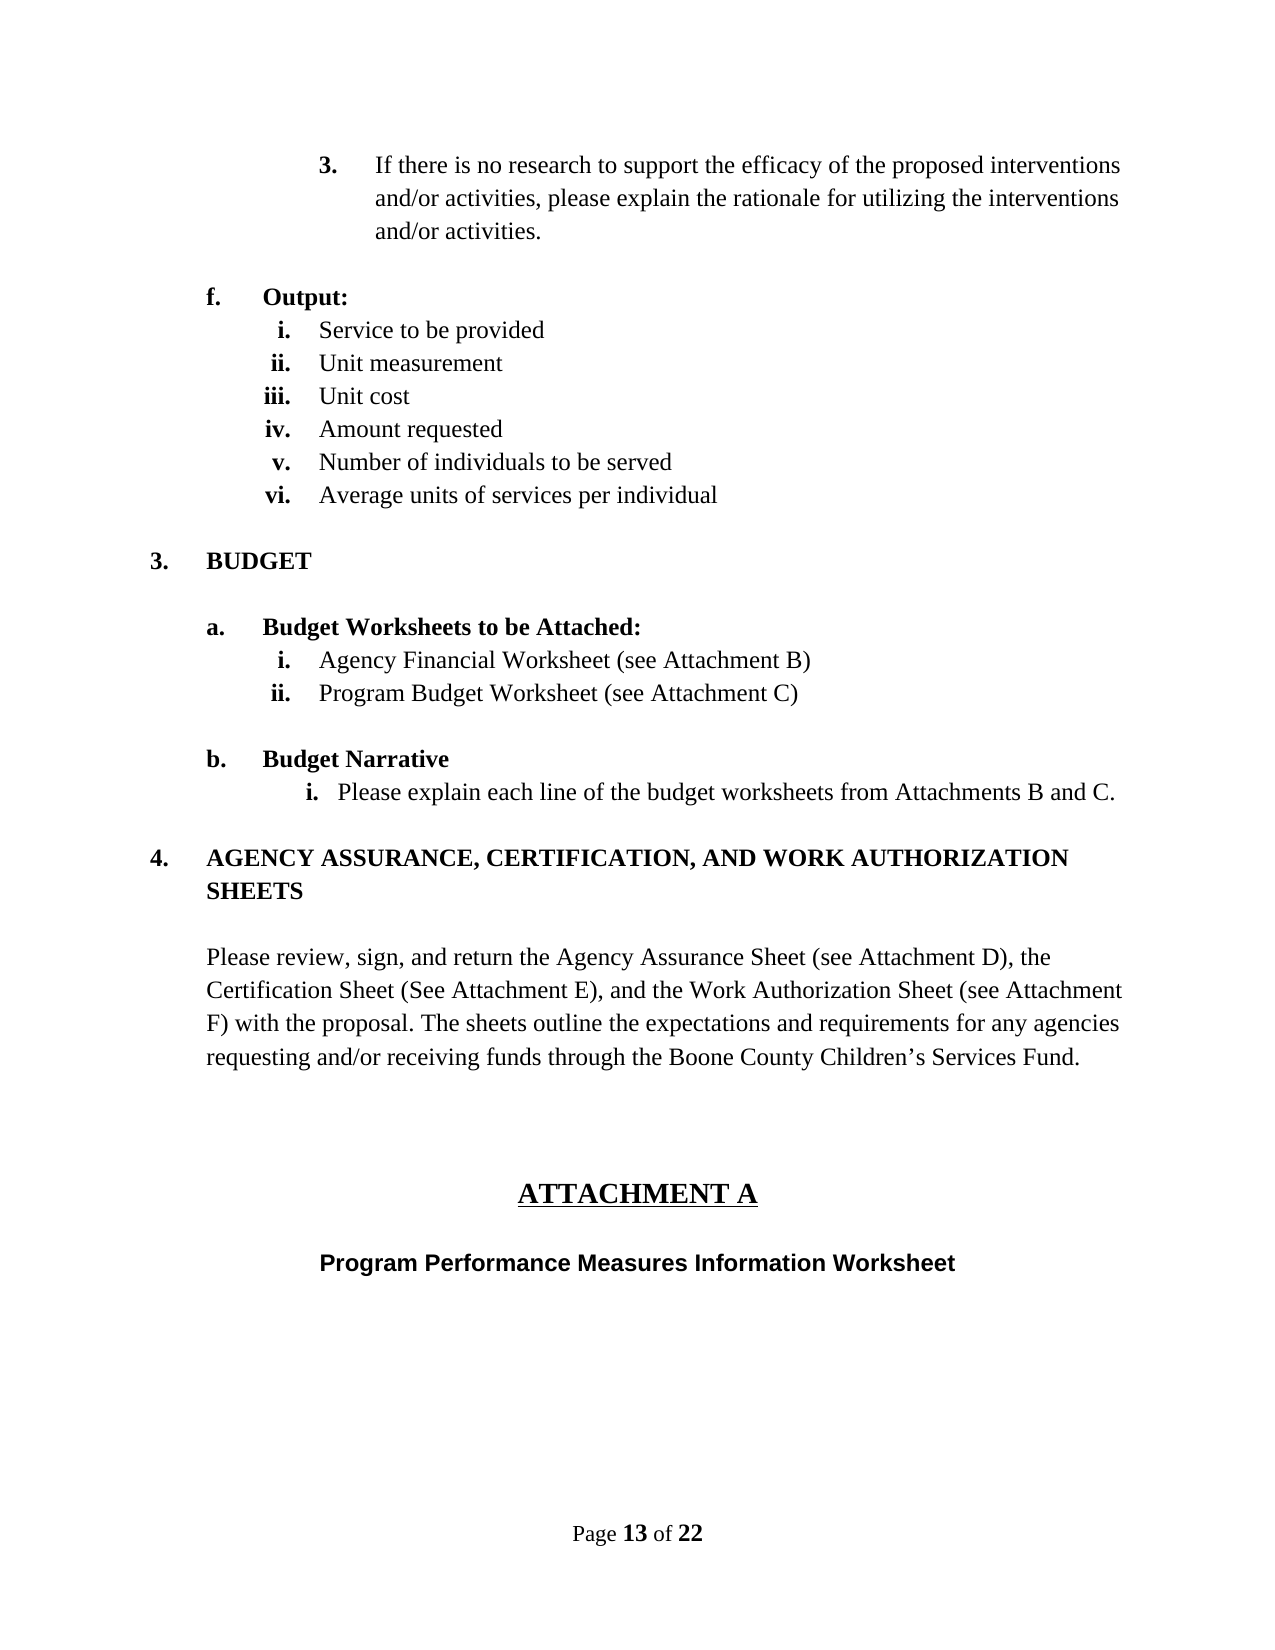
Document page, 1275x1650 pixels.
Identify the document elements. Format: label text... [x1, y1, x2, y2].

list Output: [206, 282, 1125, 311]
text Program Performance Measures Information Worksheet [150, 1249, 1125, 1277]
list BUDGET [150, 546, 1125, 575]
list Agency Financial Worksheet (see Attachment B) [291, 645, 1125, 674]
list Average units of services per individual [291, 480, 1125, 509]
list Budget Narrative [206, 744, 1125, 773]
text ATTACHMENT A [150, 1177, 1125, 1210]
list AGENCY ASSURANCE, CERTIFICATION, AND WORK AUTHORIZATION SHEETS [150, 843, 1125, 905]
list Please review, sign, and return the Agency Assurance Sheet (see Attachment D), the Certification Sheet (See Attachment E), and the Work Authorization Sheet (see Attachment F) with the proposal. The sheets outline the expectations and requirements for any agencies requesting and/or receiving funds through the Boone County Children’s Services Fund. [206, 942, 1125, 1070]
list Unit cost [291, 381, 1125, 410]
list Number of individuals to be served [291, 447, 1125, 476]
list Budget Worksheets to be Attached: [206, 612, 1125, 641]
list Please explain each line of the budget worksheets from Attachments B and C. [319, 777, 1125, 806]
list If there is no research to support the efficacy of the proposed interventions and/or activities, please explain the rationale for utilizing the interventions and/or activities. [319, 150, 1125, 245]
list Service to be provided [291, 315, 1125, 344]
list Amount requested [291, 414, 1125, 443]
list Unit measurement [291, 348, 1125, 377]
list Program Budget Worksheet (see Attachment C) [291, 678, 1125, 707]
